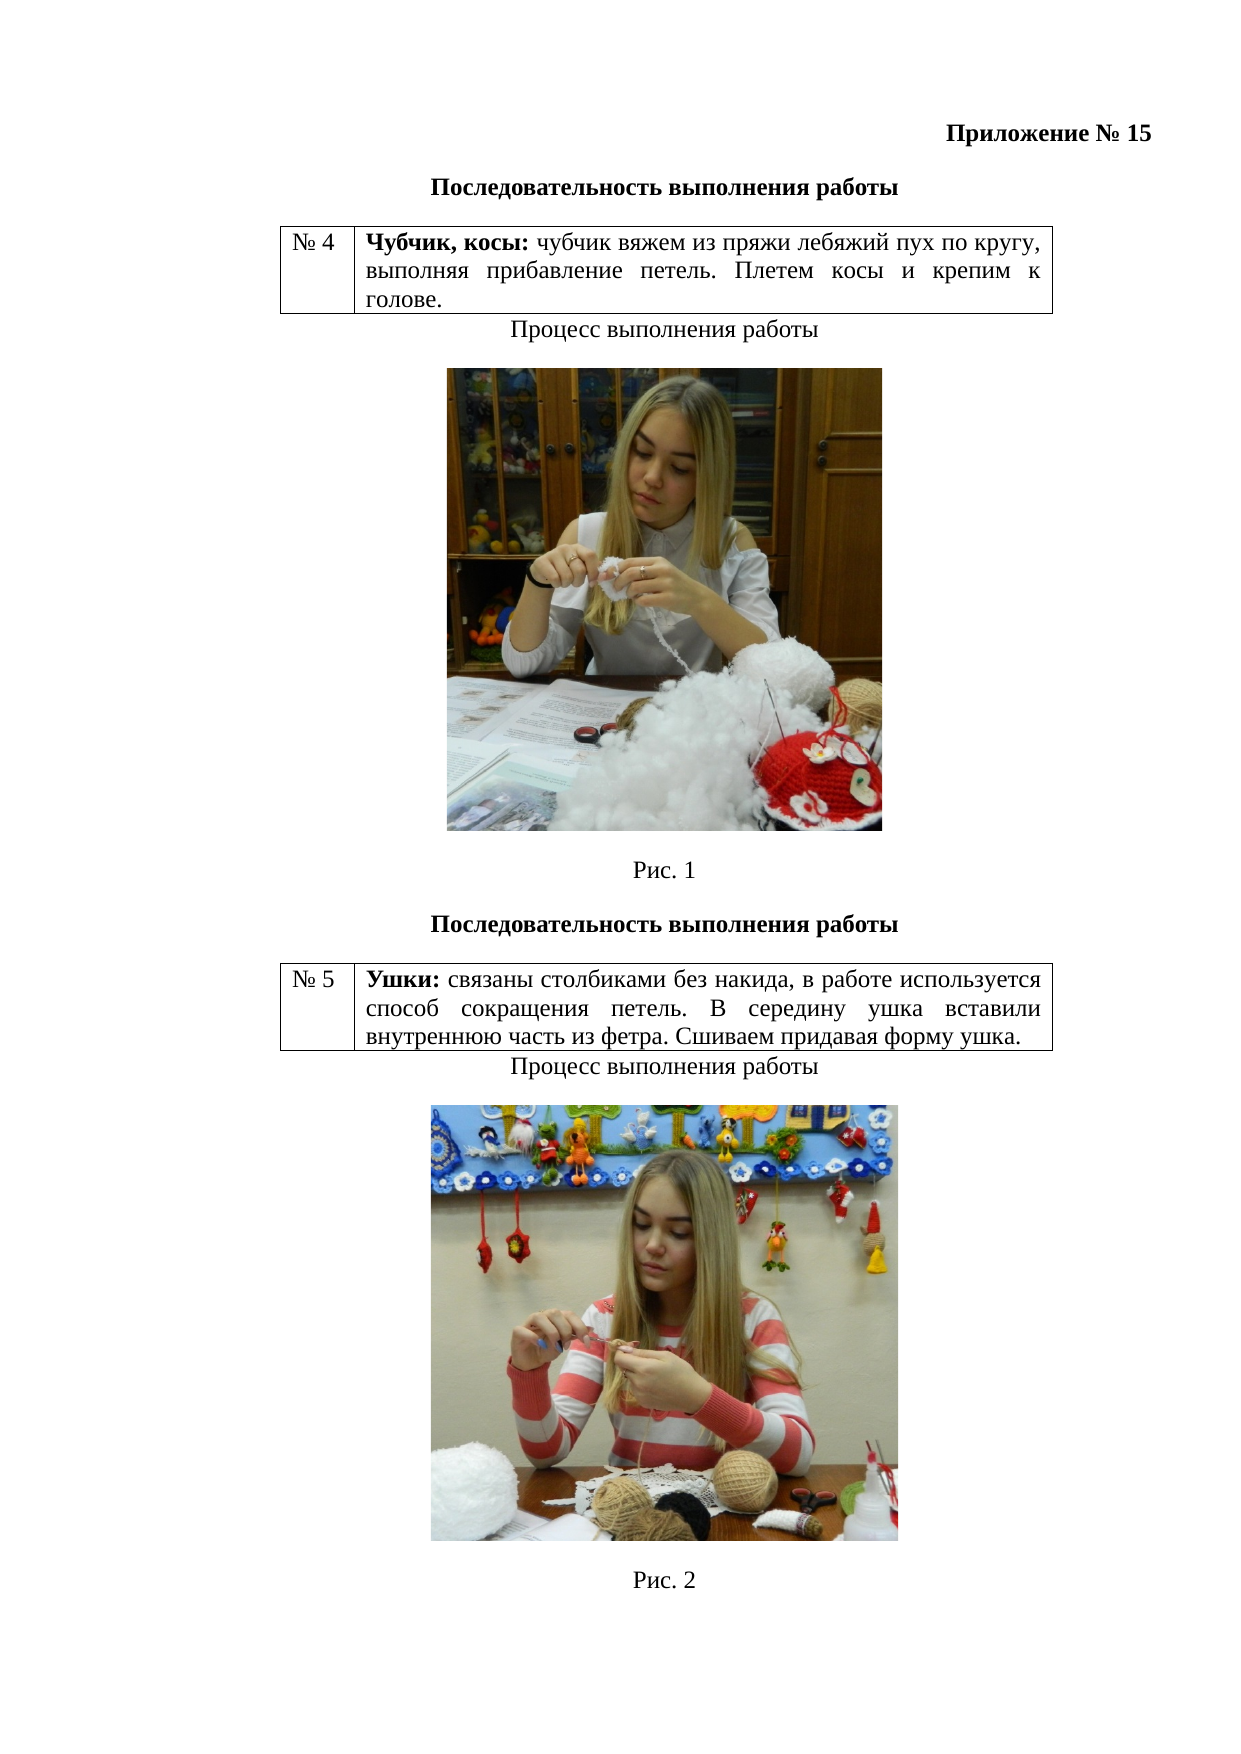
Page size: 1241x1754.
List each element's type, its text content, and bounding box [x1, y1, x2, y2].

text Процесс выполнения работы [177, 1051, 1152, 1080]
table_header Ушки: связаны столбиками без накида, в работе используется способ сокращения петель. В середину ушка вставили внутреннюю часть из фетра. Сшиваем придавая форму ушка. [355, 964, 1052, 1050]
picture [446, 368, 883, 831]
picture [430, 1105, 899, 1541]
text Приложение № 15 [177, 118, 1152, 147]
text Рис. 1 [177, 855, 1152, 884]
table_header № 4 [281, 227, 354, 313]
text Последовательность выполнения работы [177, 172, 1152, 201]
table_header № 5 [281, 964, 354, 1050]
table_header Чубчик, косы: чубчик вяжем из пряжи лебяжий пух по кругу, выполняя прибавление петель. Плетем косы и крепим к голове. [355, 227, 1052, 313]
text Последовательность выполнения работы [177, 909, 1152, 938]
text Процесс выполнения работы [177, 314, 1152, 343]
text Рис. 2 [177, 1565, 1152, 1594]
